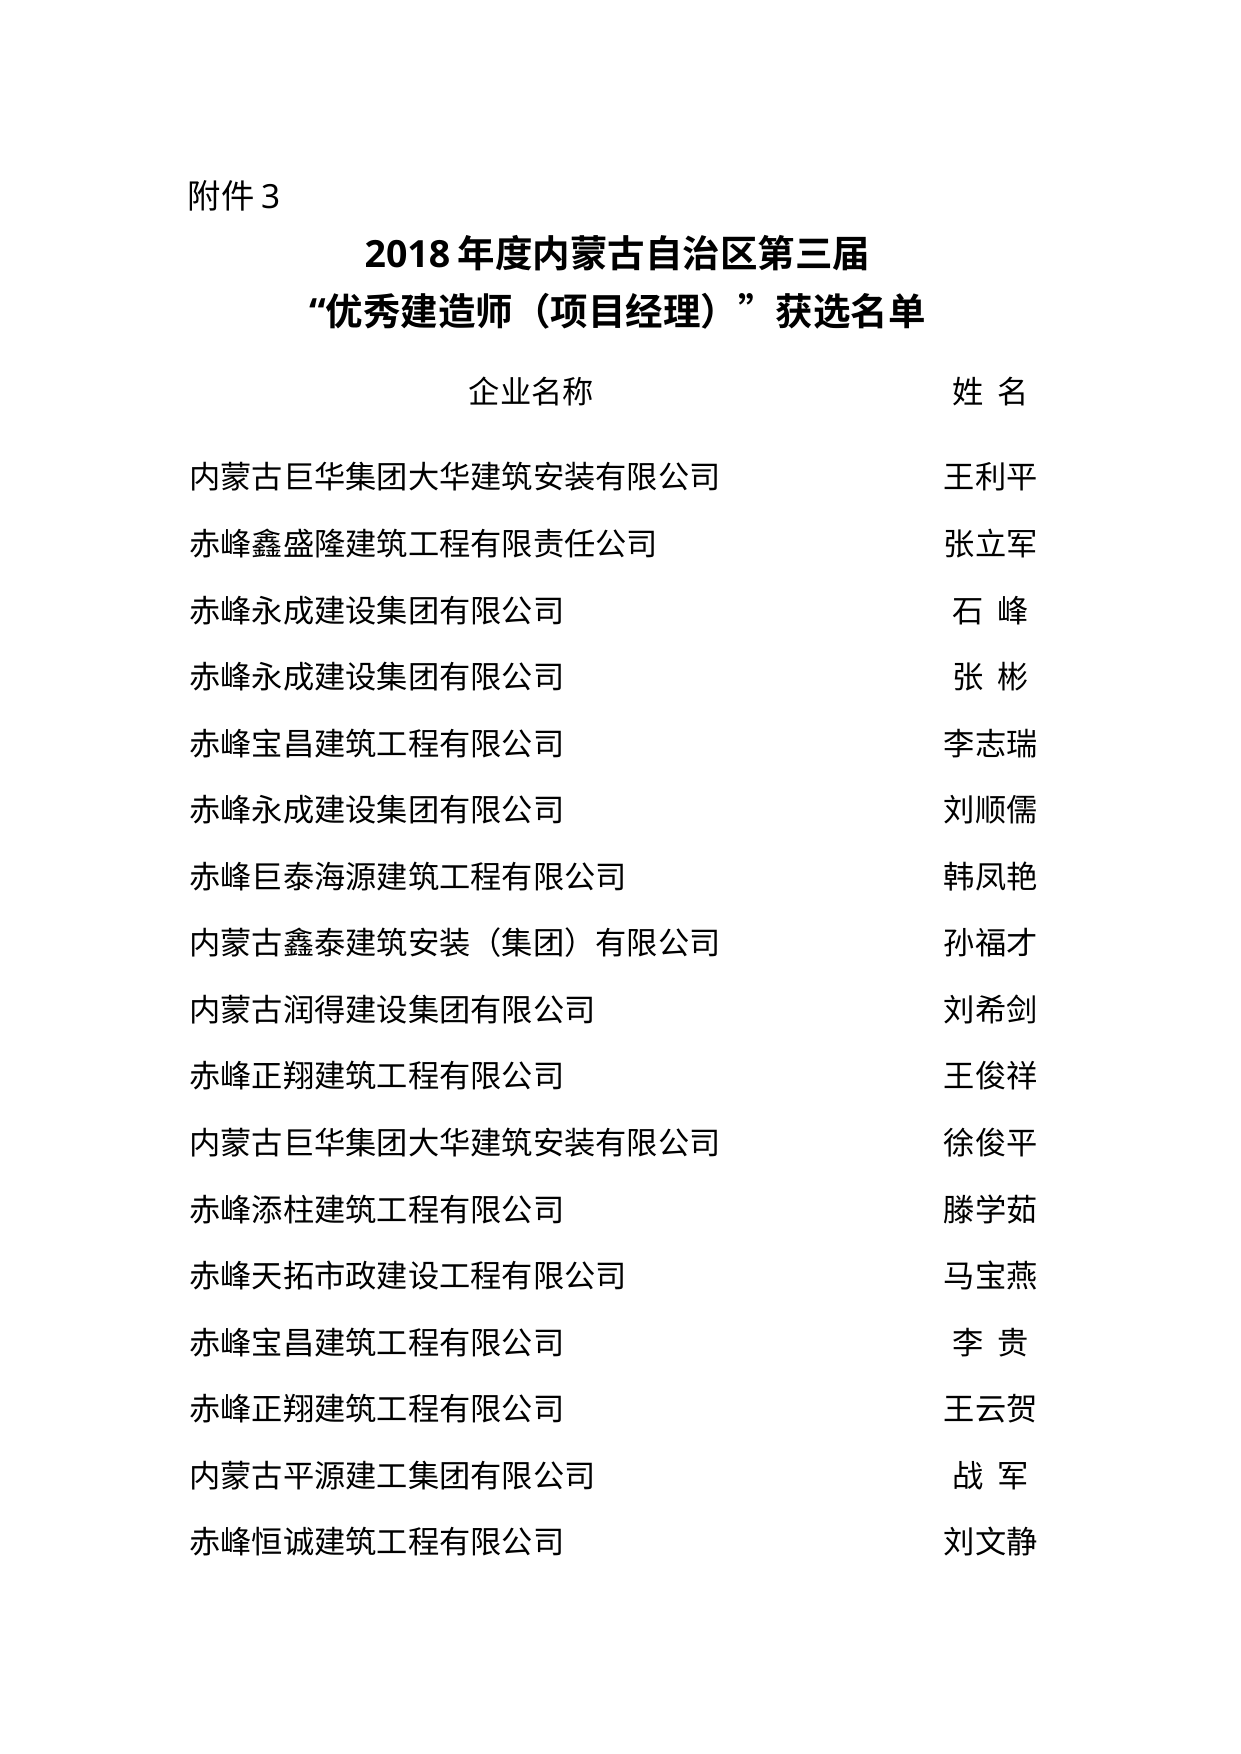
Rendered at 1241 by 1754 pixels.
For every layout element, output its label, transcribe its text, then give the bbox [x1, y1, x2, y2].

table_cell 张 彬 [875, 641, 1106, 707]
table_header 姓 名 [875, 337, 1106, 441]
table_cell 内蒙古平源建工集团有限公司 [188, 1440, 874, 1506]
table_cell 赤峰正翔建筑工程有限公司 [188, 1040, 874, 1107]
table_cell 石 峰 [875, 574, 1106, 641]
table_cell 内蒙古鑫泰建筑安装（集团）有限公司 [188, 907, 874, 974]
table_cell 滕学茹 [875, 1173, 1106, 1240]
table_cell 赤峰永成建设集团有限公司 [188, 574, 874, 641]
table_cell 赤峰宝昌建筑工程有限公司 [188, 1306, 874, 1373]
text 附件3 [187, 162, 1047, 220]
table_cell 内蒙古巨华集团大华建筑安装有限公司 [188, 1107, 874, 1173]
table_cell 韩凤艳 [875, 841, 1106, 907]
table_cell 赤峰永成建设集团有限公司 [188, 641, 874, 707]
table_cell 王俊祥 [875, 1040, 1106, 1107]
table_cell 赤峰添柱建筑工程有限公司 [188, 1173, 874, 1240]
table_cell 李志瑞 [875, 708, 1106, 774]
table_cell 赤峰巨泰海源建筑工程有限公司 [188, 841, 874, 907]
table_cell 战 军 [875, 1440, 1106, 1506]
table_cell 内蒙古润得建设集团有限公司 [188, 974, 874, 1040]
table_cell 刘文静 [875, 1506, 1106, 1573]
table_cell 刘希剑 [875, 974, 1106, 1040]
table_cell 赤峰宝昌建筑工程有限公司 [188, 708, 874, 774]
table_cell 刘顺儒 [875, 774, 1106, 841]
table_cell 张立军 [875, 508, 1106, 574]
table_cell 李 贵 [875, 1306, 1106, 1373]
table_cell 赤峰恒诚建筑工程有限公司 [188, 1506, 874, 1573]
text “优秀建造师（项目经理）”获选名单 [187, 279, 1047, 337]
table_header 企业名称 [188, 337, 874, 441]
table_cell 赤峰永成建设集团有限公司 [188, 774, 874, 841]
table_cell 赤峰正翔建筑工程有限公司 [188, 1373, 874, 1439]
table_cell 徐俊平 [875, 1107, 1106, 1173]
table_cell 内蒙古巨华集团大华建筑安装有限公司 [188, 441, 874, 508]
text 2018年度内蒙古自治区第三届 [187, 220, 1047, 279]
table_cell 赤峰天拓市政建设工程有限公司 [188, 1240, 874, 1306]
table_cell 王利平 [875, 441, 1106, 508]
table_cell 马宝燕 [875, 1240, 1106, 1306]
table_cell 孙福才 [875, 907, 1106, 974]
table_cell 赤峰鑫盛隆建筑工程有限责任公司 [188, 508, 874, 574]
table_cell 王云贺 [875, 1373, 1106, 1439]
